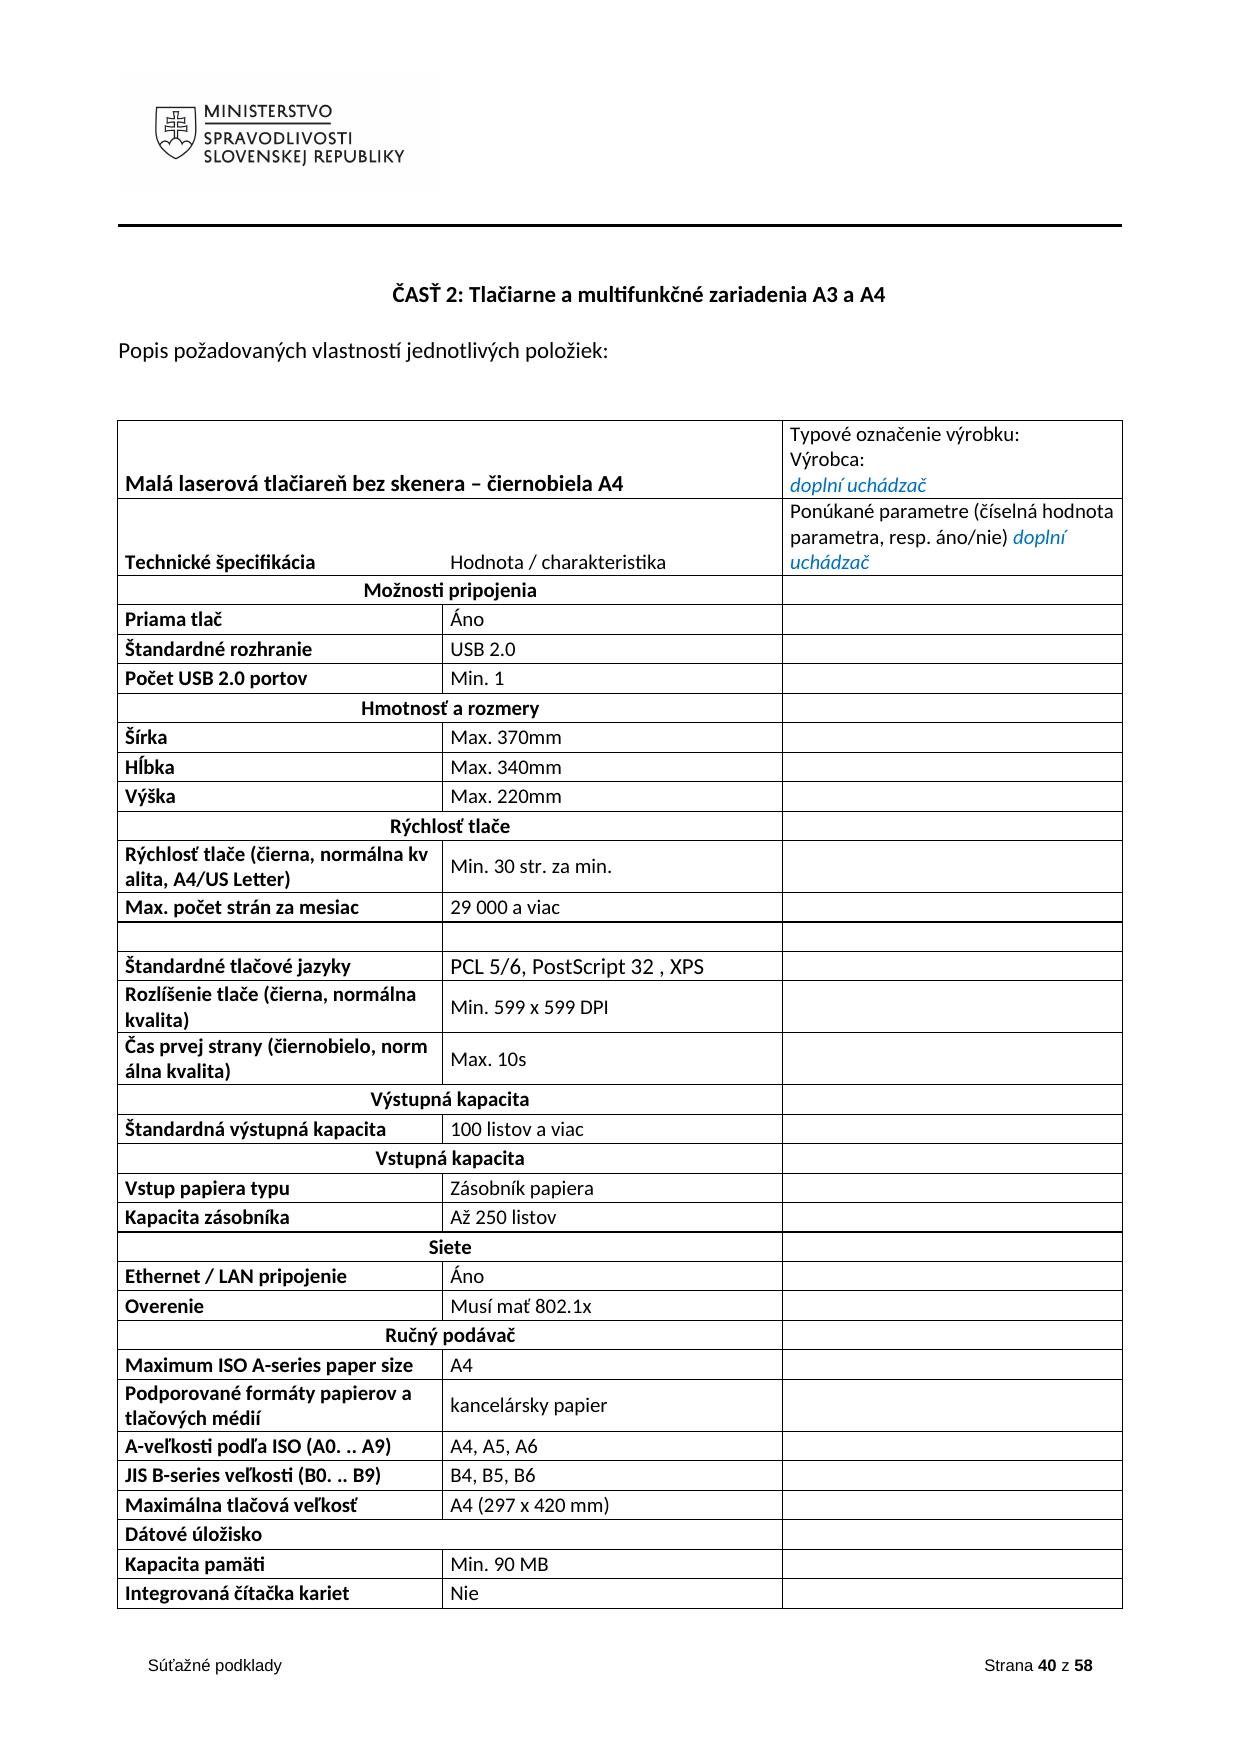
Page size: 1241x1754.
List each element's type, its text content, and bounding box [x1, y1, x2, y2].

table_cell Možnosti pripojenia [118, 576, 782, 604]
table_cell 29 000 a viac [443, 893, 782, 921]
table_cell Rýchlosť tlače [118, 812, 782, 840]
table_cell Integrovaná čítačka kariet [118, 1579, 442, 1608]
table_cell [118, 923, 442, 951]
table_cell Ponúkané parametre (číselná hodnota parametra, resp. áno/nie) doplní uchádzač [783, 499, 1122, 575]
table_cell USB 2.0 [443, 635, 782, 663]
table_cell Ručný podávač [118, 1321, 782, 1349]
table_cell [783, 1262, 1122, 1290]
table_cell Počet USB 2.0 portov [118, 664, 442, 693]
table_cell [783, 1115, 1122, 1143]
table_cell Max. 340mm [443, 753, 782, 781]
table_cell [783, 841, 1122, 892]
table_cell [783, 952, 1122, 980]
table_cell Čas prvej strany (čiernobielo, normálna kvalita) [118, 1033, 442, 1084]
table_cell Áno [443, 605, 782, 634]
table_cell [783, 1144, 1122, 1172]
table_cell [783, 1203, 1122, 1231]
table_cell Dátové úložisko [118, 1520, 782, 1549]
table_cell Max. 10s [443, 1033, 782, 1084]
table_cell Maximálna tlačová veľkosť [118, 1491, 442, 1519]
table_cell Hĺbka [118, 753, 442, 781]
table_cell Priama tlač [118, 605, 442, 634]
picture [118, 73, 443, 194]
table_cell [783, 812, 1122, 840]
table_cell [783, 923, 1122, 951]
table_cell [783, 753, 1122, 781]
table_cell [783, 893, 1122, 921]
table_cell Max. 370mm [443, 723, 782, 752]
table_cell Maximum ISO A-series paper size [118, 1350, 442, 1379]
table_cell Kapacita zásobníka [118, 1203, 442, 1231]
table_cell [783, 694, 1122, 722]
table_cell Kapacita pamäti [118, 1550, 442, 1578]
table_cell B4, B5, B6 [443, 1461, 782, 1490]
table_cell Min. 1 [443, 664, 782, 693]
table_cell [783, 576, 1122, 604]
table_cell [783, 1085, 1122, 1113]
text Popis požadovaných vlastností jednotlivých položiek: [118, 336, 1122, 364]
table_cell Ethernet / LAN pripojenie [118, 1262, 442, 1290]
table_cell A-veľkosti podľa ISO (A0. .. A9) [118, 1432, 442, 1460]
table_cell PCL 5/6, PostScript 32 , XPS [443, 952, 782, 980]
table_cell [443, 923, 782, 951]
table_cell [783, 782, 1122, 811]
table_cell [783, 1321, 1122, 1349]
table_cell [783, 1550, 1122, 1578]
table_cell Štandardné tlačové jazyky [118, 952, 442, 980]
table_cell [783, 1491, 1122, 1519]
table_cell Áno [443, 1262, 782, 1290]
list ČASŤ 2: Tlačiarne a multifunkčné zariadenia A3 a A4 [156, 280, 1122, 308]
table_cell Musí mať 802.1x [443, 1291, 782, 1320]
table_cell 100 listov a viac [443, 1115, 782, 1143]
table_cell [783, 1520, 1122, 1549]
table_cell [783, 1579, 1122, 1608]
table_cell Štandardná výstupná kapacita [118, 1115, 442, 1143]
table_cell Vstup papiera typu [118, 1174, 442, 1202]
table_cell [783, 1174, 1122, 1202]
table_cell A4 [443, 1350, 782, 1379]
table_cell [783, 1432, 1122, 1460]
table_cell [783, 605, 1122, 634]
table_cell kancelársky papier [443, 1380, 782, 1431]
table_cell Siete [118, 1233, 782, 1261]
table_cell Nie [443, 1579, 782, 1608]
table_cell JIS B-series veľkosti (B0. .. B9) [118, 1461, 442, 1490]
table_cell Min. 30 str. za min. [443, 841, 782, 892]
table_cell Min. 599 x 599 DPI [443, 981, 782, 1032]
table_cell [783, 1233, 1122, 1261]
table_cell Vstupná kapacita [118, 1144, 782, 1172]
table_cell [783, 1291, 1122, 1320]
table_cell Až 250 listov [443, 1203, 782, 1231]
table_cell Technické špecifikácia [118, 499, 443, 575]
table_cell Podporované formáty papierov a tlačových médií [118, 1380, 442, 1431]
table_cell [783, 635, 1122, 663]
table_cell Hodnota / charakteristika [443, 499, 782, 575]
table_cell Min. 90 MB [443, 1550, 782, 1578]
table_cell Výška [118, 782, 442, 811]
table_cell [783, 1033, 1122, 1084]
table_cell Rýchlosť tlače (čierna, normálna kvalita, A4/US Letter) [118, 841, 442, 892]
table_cell [783, 1461, 1122, 1490]
table_cell Šírka [118, 723, 442, 752]
table_cell Hmotnosť a rozmery [118, 694, 782, 722]
table_header Malá laserová tlačiareň bez skenera – čiernobiela A4 [118, 421, 782, 497]
table_cell [783, 664, 1122, 693]
table_cell Rozlíšenie tlače (čierna, normálna kvalita) [118, 981, 442, 1032]
table_cell Výstupná kapacita [118, 1085, 782, 1113]
table_cell [783, 1380, 1122, 1431]
table_cell Štandardné rozhranie [118, 635, 442, 663]
table_header Typové označenie výrobku: Výrobca: doplní uchádzač [783, 421, 1122, 497]
table_cell A4, A5, A6 [443, 1432, 782, 1460]
table_cell A4 (297 x 420 mm) [443, 1491, 782, 1519]
table_cell [783, 723, 1122, 752]
table_cell Max. 220mm [443, 782, 782, 811]
table_cell Zásobník papiera [443, 1174, 782, 1202]
table_cell [783, 981, 1122, 1032]
table_cell [783, 1350, 1122, 1379]
table_cell Max. počet strán za mesiac [118, 893, 442, 921]
table_cell Overenie [118, 1291, 442, 1320]
